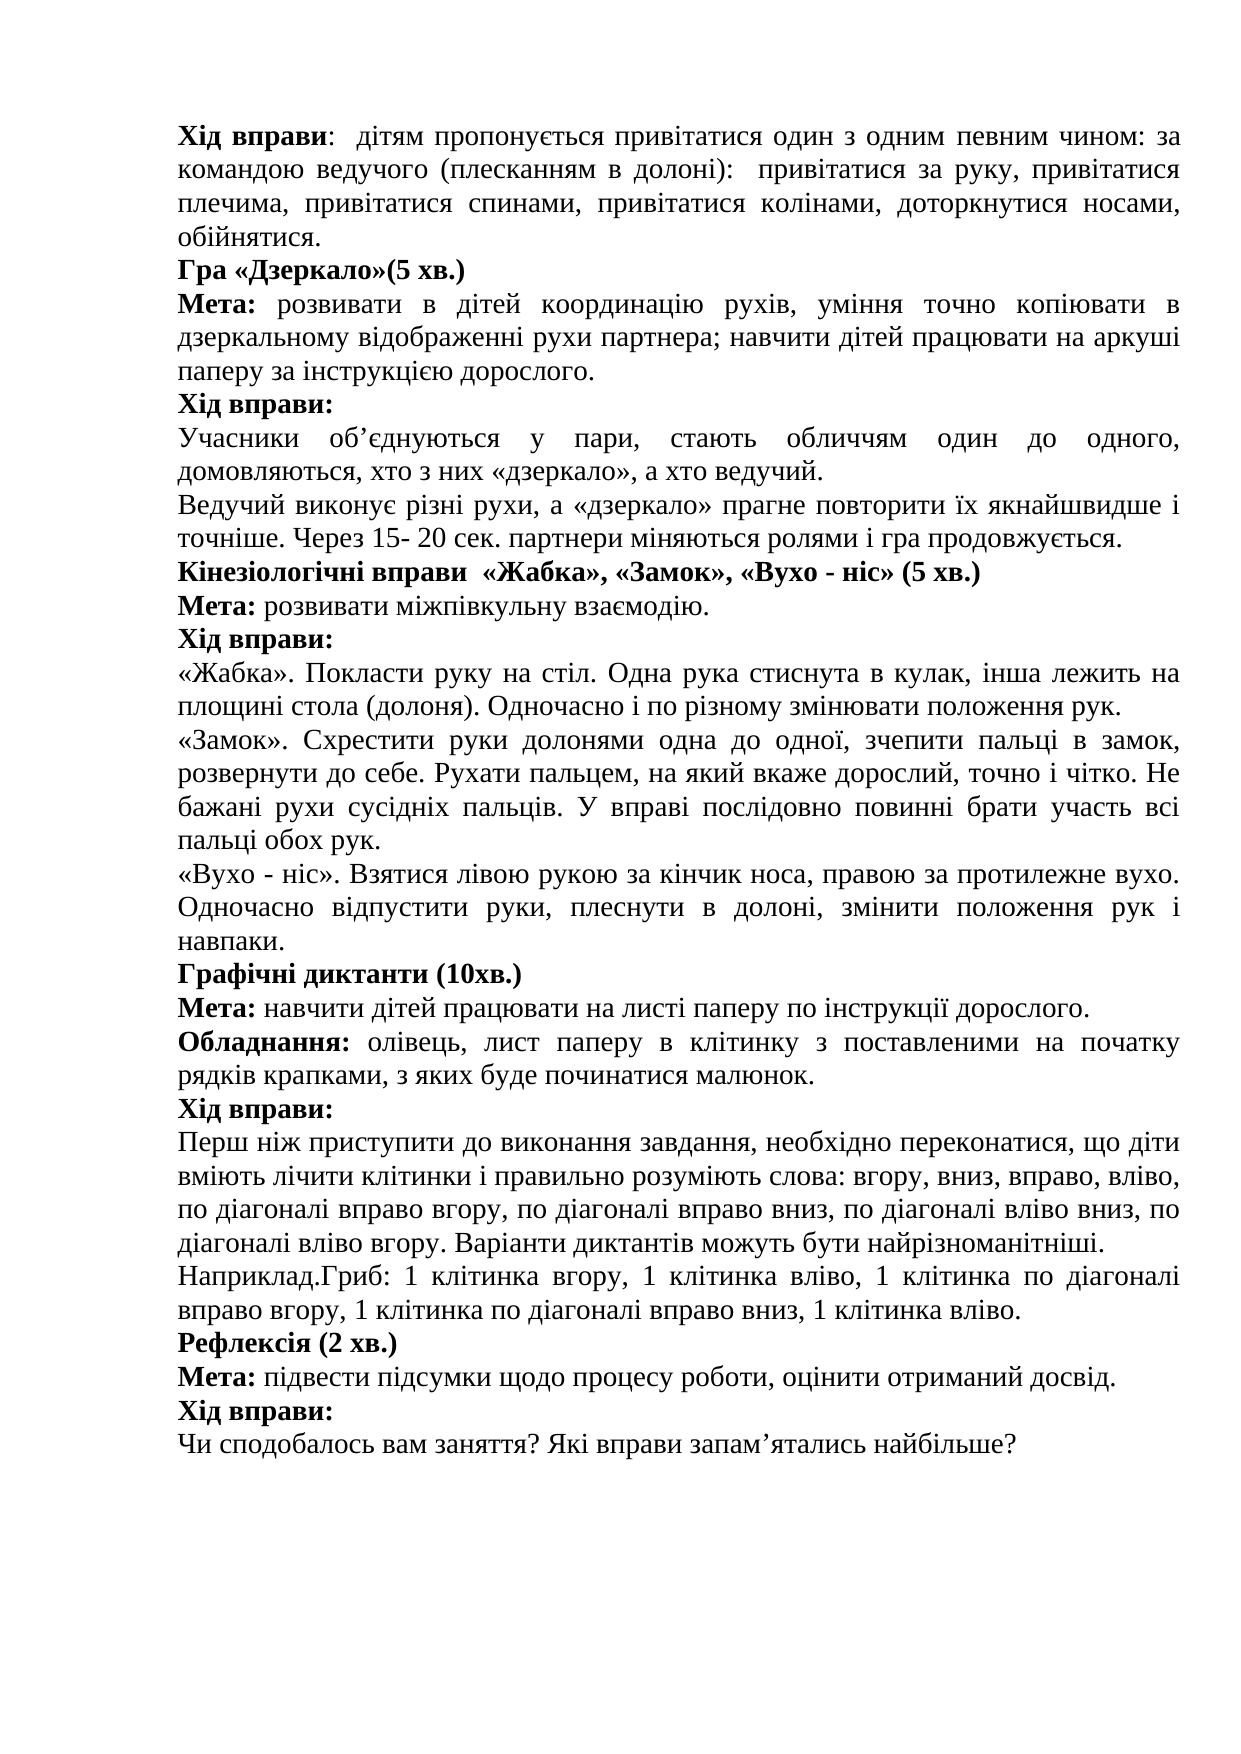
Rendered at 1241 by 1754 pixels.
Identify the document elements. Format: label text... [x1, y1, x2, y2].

text Учасники об’єднуються у пари, стають обличчям один до одного, домовляються, хто з них «дзеркало», а хто ведучий. [177, 420, 1181, 487]
text Графічні диктанти (10хв.) [177, 957, 1181, 990]
text Ведучий виконує різні рухи, а «дзеркало» прагне повторити їх якнайшвидше і точніше. Через 15- 20 сек. партнери міняються ролями і гра продовжується. [177, 487, 1181, 554]
text Мета: розвивати в дітей координацію рухів, уміння точно копіювати в дзеркальному відображенні рухи партнера; навчити дітей працювати на аркуші паперу за інструкцією дорослого. [177, 286, 1181, 386]
text Мета: розвивати міжпівкульну взаємодію. [177, 588, 1181, 621]
text «Жабка». Покласти руку на стіл. Одна рука стиснута в кулак, інша лежить на площині стола (долоня). Одночасно і по різному змінювати положення рук. [177, 655, 1181, 722]
text Хід вправи: [177, 1091, 1181, 1124]
text «Замок». Схрестити руки долонями одна до одної, зчепити пальці в замок, розвернути до себе. Рухати пальцем, на який вкаже дорослий, точно і чітко. Не бажані рухи сусідніх пальців. У вправі послідовно повинні брати участь всі пальці обох рук. [177, 722, 1181, 856]
text Мета: навчити дітей працювати на листі паперу по інструкції дорослого. [177, 990, 1181, 1024]
text «Вухо - ніс». Взятися лівою рукою за кінчик носа, правою за протилежне вухо. Одночасно відпустити руки, плеснути в долоні, змінити положення рук і навпаки. [177, 856, 1181, 957]
text Хід вправи: [177, 386, 1181, 420]
text Рефлексія (2 хв.) [177, 1326, 1181, 1359]
text Кінезіологічні вправи «Жабка», «Замок», «Вухо - ніс» (5 хв.) [177, 554, 1181, 588]
text Хід вправи: [177, 621, 1181, 655]
text Хід вправи: дітям пропонується привітатися один з одним певним чином: за командою ведучого (плесканням в долоні): привітатися за руку, привітатися плечима, привітатися спинами, привітатися колінами, доторкнутися носами, обійнятися. [177, 118, 1181, 252]
text Наприклад.Гриб: 1 клітинка вгору, 1 клітинка вліво, 1 клітинка по діагоналі вправо вгору, 1 клітинка по діагоналі вправо вниз, 1 клітинка вліво. [177, 1258, 1181, 1326]
text Мета: підвести підсумки щодо процесу роботи, оцінити отриманий досвід. [177, 1359, 1181, 1393]
text Чи сподобалось вам заняття? Які вправи запам’ятались найбільше? [177, 1426, 1181, 1460]
text Обладнання: олівець, лист паперу в клітинку з поставленими на початку рядків крапками, з яких буде починатися малюнок. [177, 1024, 1181, 1091]
text Перш ніж приступити до виконання завдання, необхідно переконатися, що діти вміють лічити клітинки і правильно розуміють слова: вгору, вниз, вправо, вліво, по діагоналі вправо вгору, по діагоналі вправо вниз, по діагоналі вліво вниз, по діагоналі вліво вгору. Варіанти диктантів можуть бути найрізноманітніші. [177, 1124, 1181, 1258]
text Гра «Дзеркало»(5 хв.) [177, 252, 1181, 286]
text Хід вправи: [177, 1393, 1181, 1426]
